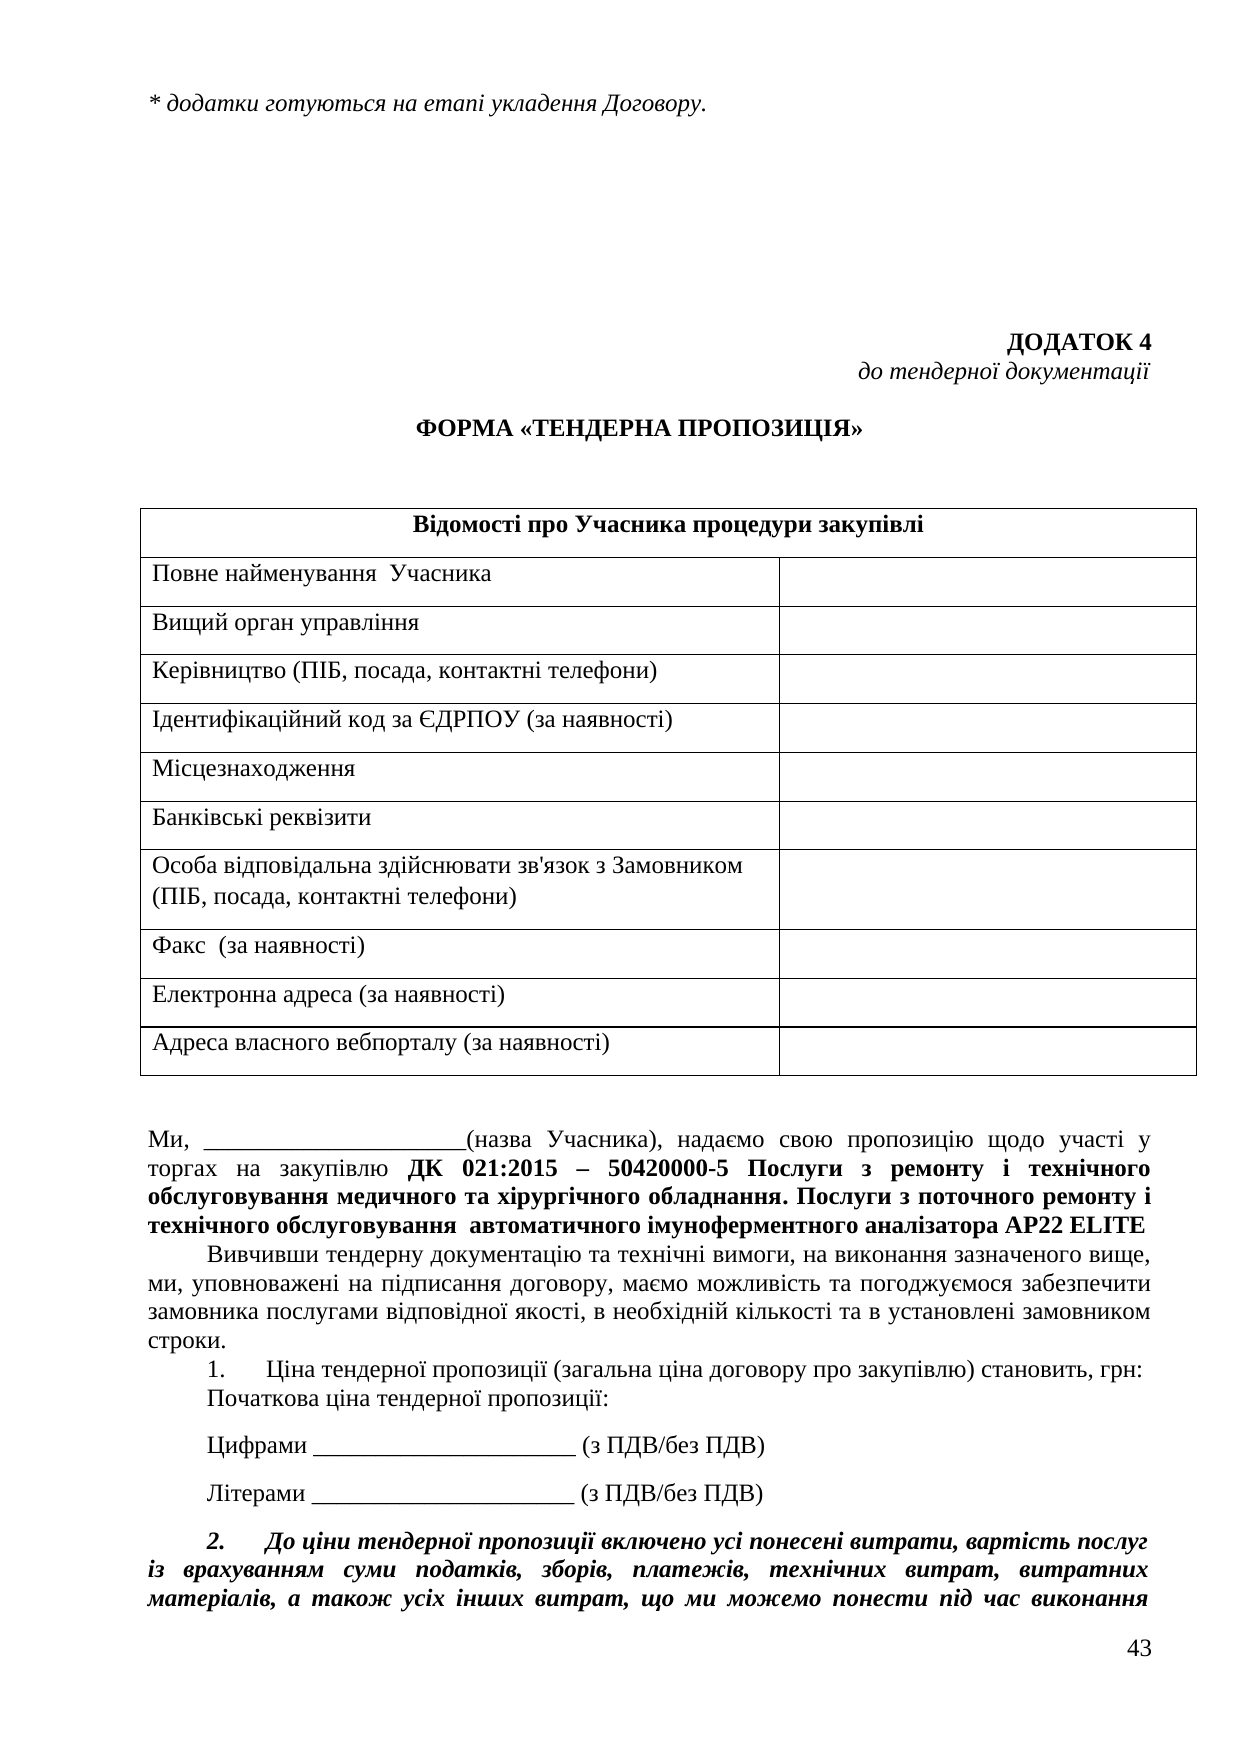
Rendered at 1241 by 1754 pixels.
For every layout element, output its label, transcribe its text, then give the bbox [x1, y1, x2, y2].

text Ми, _____________________(назва Учасника), надаємо свою пропозицію щодо участі у торгах на закупівлю ДК 021:2015 – 50420000-5 Послуги з ремонту і технічного обслуговування медичного та хірургічного обладнання. Послуги з поточного ремонту і технічного обслуговування автоматичного імуноферментного аналізатора AP22 ELITE [148, 1124, 1152, 1239]
table_cell [780, 850, 1196, 929]
list Ціна тендерної пропозиції (загальна ціна договору про закупівлю) становить, грн: [148, 1354, 1152, 1383]
table_cell Банківські реквізити [141, 802, 779, 849]
table_cell Факс (за наявності) [141, 930, 779, 978]
table_cell Вищий орган управління [141, 607, 779, 654]
table_cell [780, 930, 1196, 978]
table_cell Особа відповідальна здійснювати зв'язок з Замовником (ПІБ, посада, контактні телефони) [141, 850, 779, 929]
table_cell [780, 979, 1196, 1026]
table_cell Ідентифікаційний код за ЄДРПОУ (за наявності) [141, 704, 779, 752]
table_cell Адреса власного вебпорталу (за наявності) [141, 1028, 779, 1075]
table_cell Електронна адреса (за наявності) [141, 979, 779, 1026]
text Початкова ціна тендерної пропозиції: [148, 1383, 1152, 1411]
text Цифрами _____________________ (з ПДВ/без ПДВ) [148, 1430, 1152, 1459]
table_cell [780, 704, 1196, 752]
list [148, 1526, 1152, 1612]
table_cell [780, 655, 1196, 703]
text ФОРМА «ТЕНДЕРНА ПРОПОЗИЦІЯ» [148, 413, 1131, 442]
table_cell [780, 1028, 1196, 1075]
text Вивчивши тендерну документацію та технічні вимоги, на виконання зазначеного вище, ми, уповноважені на підписання договору, маємо можливість та погоджуємося забезпечити замовника послугами відповідної якості, в необхідній кількості та в установлені замовником строки. [148, 1239, 1152, 1354]
text до тендерної документації [737, 356, 1152, 385]
text ДОДАТОК 4 [737, 327, 1152, 356]
text * додатки готуються на етапі укладення Договору. [148, 88, 1152, 117]
table_cell Місцезнаходження [141, 753, 779, 801]
table_header Відомості про Учасника процедури закупівлі [141, 509, 1196, 557]
table_cell [780, 753, 1196, 801]
table_cell [780, 802, 1196, 849]
text Літерами _____________________ (з ПДВ/без ПДВ) [148, 1478, 1152, 1507]
table_cell [780, 607, 1196, 654]
table_cell Повне найменування Учасника [141, 558, 779, 606]
table_cell [780, 558, 1196, 606]
table_cell Керівництво (ПІБ, посада, контактні телефони) [141, 655, 779, 703]
